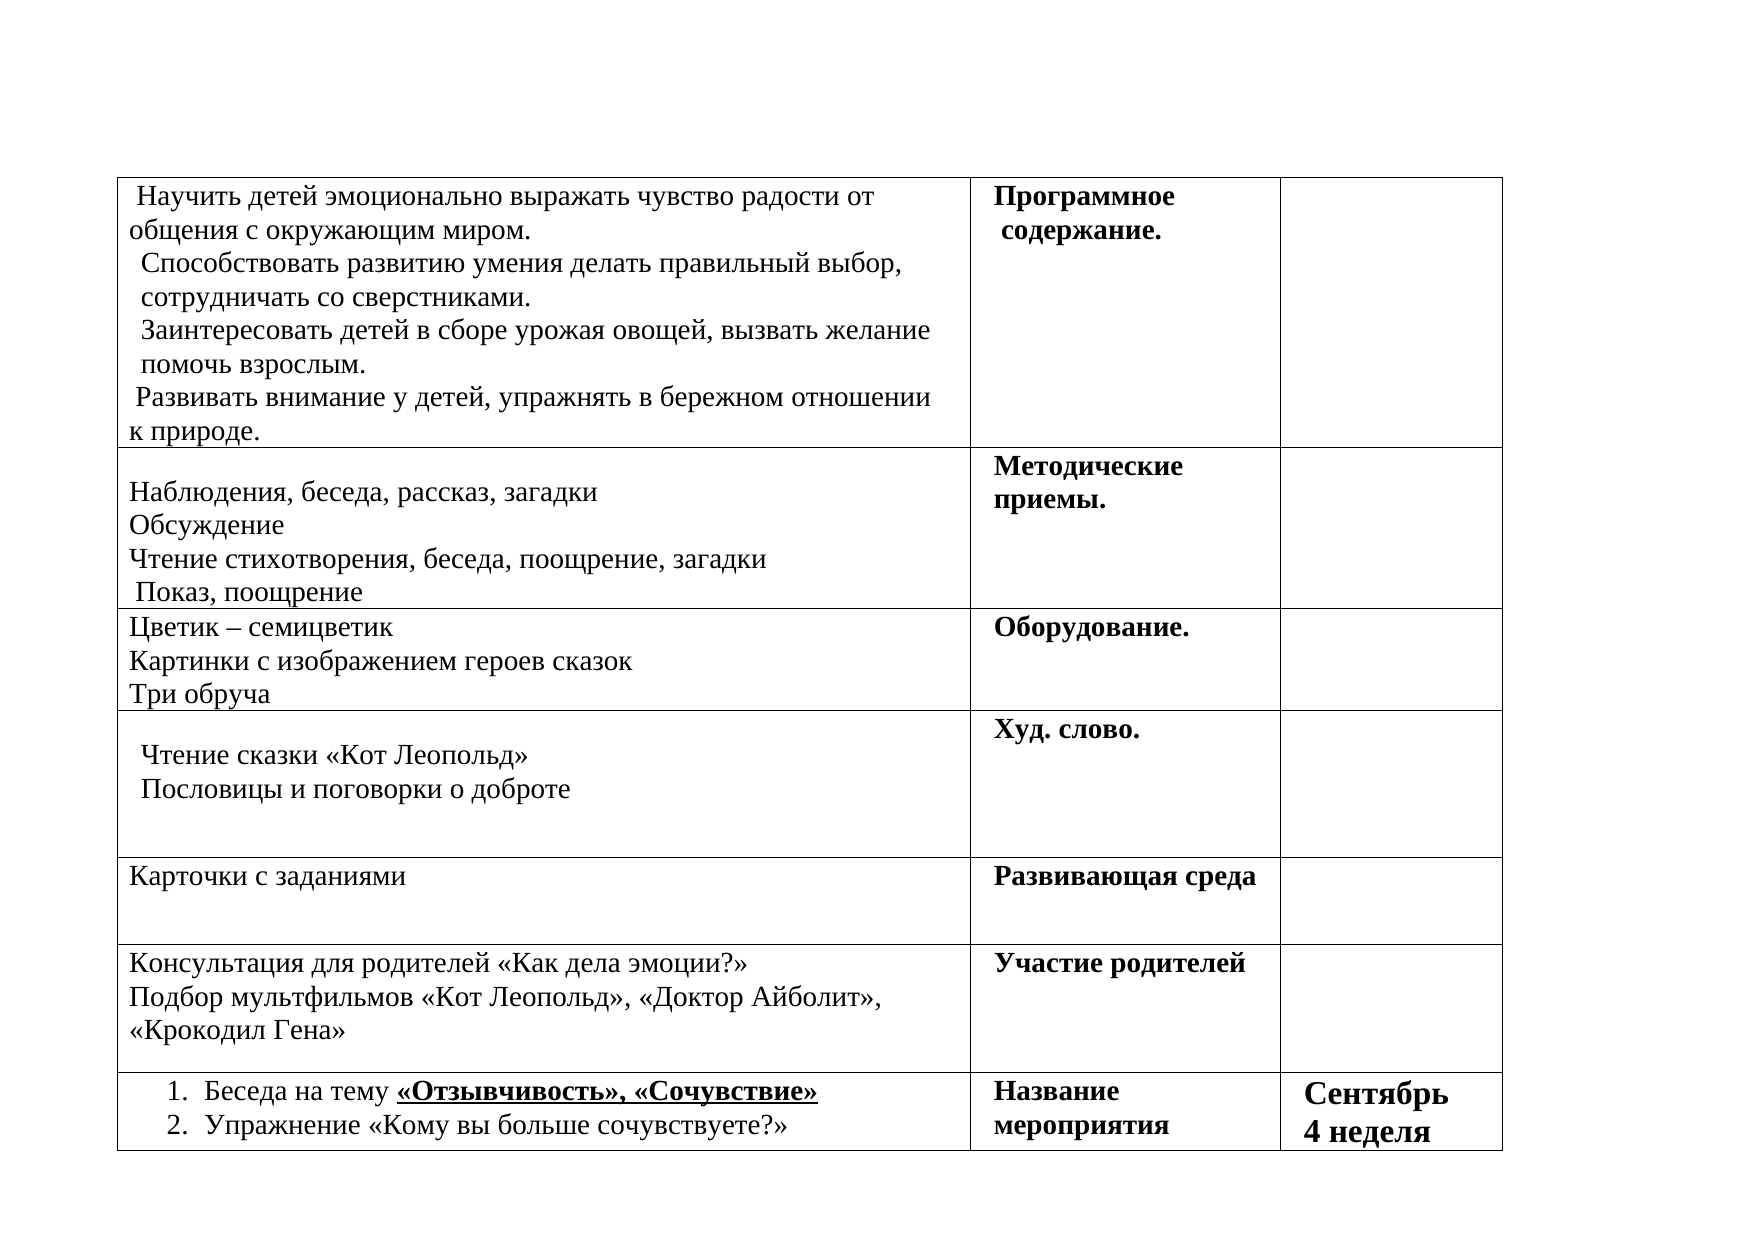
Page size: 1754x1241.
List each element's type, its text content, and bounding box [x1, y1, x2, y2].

table_cell Консультация для родителей «Как дела эмоции?» Подбор мультфильмов «Кот Леопольд», «Доктор Айболит», «Крокодил Гена» [118, 945, 970, 1072]
table_cell Оборудование. [971, 609, 1280, 710]
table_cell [971, 1073, 1280, 1150]
table_cell Цветик – семицветик Картинки с изображением героев сказок Три обруча [118, 609, 970, 710]
table_cell [1281, 711, 1502, 857]
table_cell [1281, 858, 1502, 944]
table_cell Чтение сказки «Кот Леопольд» Пословицы и поговорки о доброте [118, 711, 970, 857]
table_cell [1281, 945, 1502, 1072]
table_cell Худ. слово. [971, 711, 1280, 857]
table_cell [118, 1073, 970, 1150]
table_cell Методические приемы. [971, 448, 1280, 608]
table_cell Научить детей эмоционально выражать чувство радости от общения с окружающим миром. Способствовать развитию умения делать правильный выбор, сотрудничать со сверстниками. Заинтересовать детей в сборе урожая овощей, вызвать желание помочь взрослым. Развивать внимание у детей, упражнять в бережном отношении к природе. [118, 178, 970, 447]
table_cell [1281, 448, 1502, 608]
table_cell Участие родителей [971, 945, 1280, 1072]
table_cell [1281, 178, 1502, 447]
table_cell Сентябрь 4 неделя [1281, 1073, 1502, 1150]
table_cell Карточки с заданиями [118, 858, 970, 944]
table_cell Программное содержание. [971, 178, 1280, 447]
table_cell [1281, 609, 1502, 710]
table_cell Наблюдения, беседа, рассказ, загадки Обсуждение Чтение стихотворения, беседа, поощрение, загадки Показ, поощрение [118, 448, 970, 608]
table_cell Развивающая среда [971, 858, 1280, 944]
